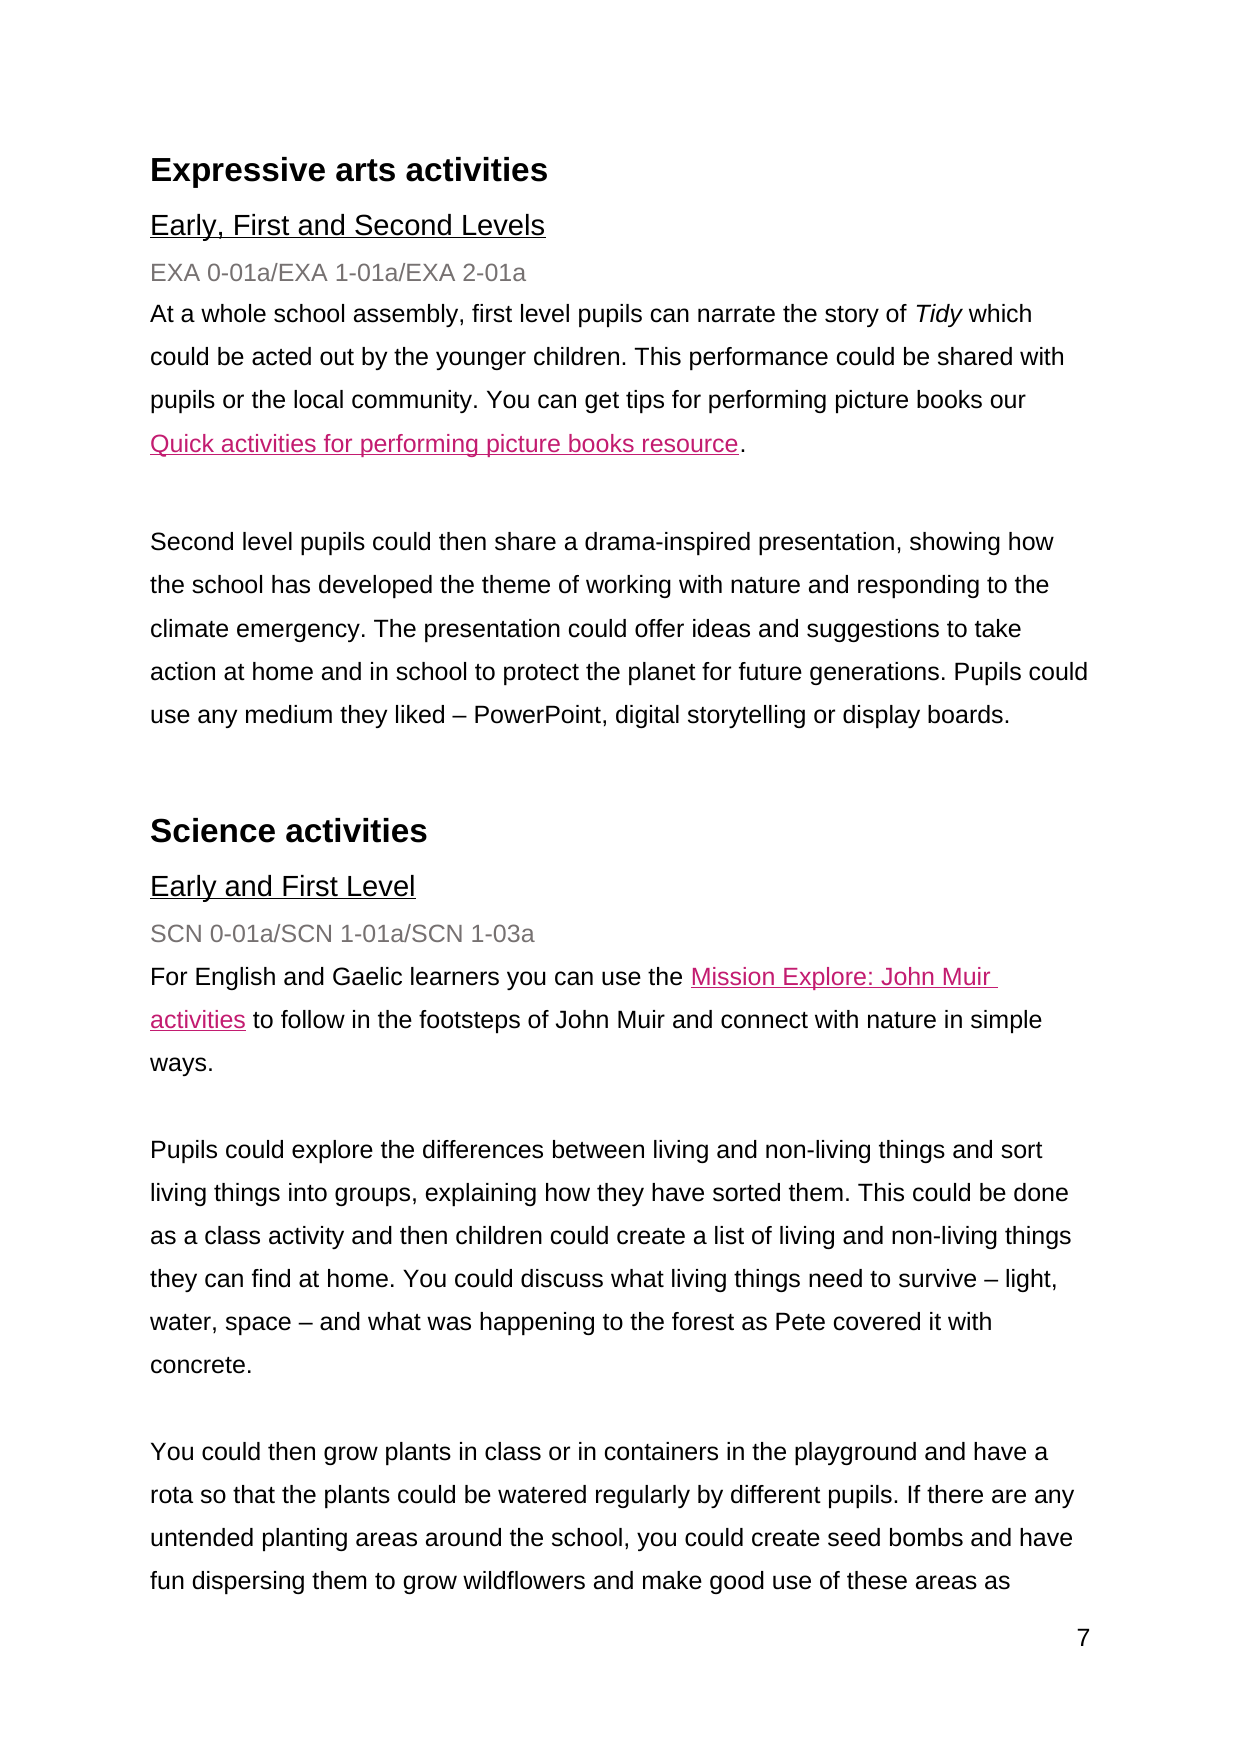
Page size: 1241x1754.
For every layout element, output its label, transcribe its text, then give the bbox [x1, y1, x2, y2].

subtitle Early and First Level [150, 869, 1090, 902]
text At a whole school assembly, first level pupils can narrate the story of Tidy which could be acted out by the younger children. This performance could be shared with pupils or the local community. You can get tips for performing picture books our Quick activities for performing picture books resource. [150, 299, 1090, 500]
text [150, 919, 1090, 1594]
subtitle Expressive arts activities [150, 150, 1090, 188]
subtitle Science activities [150, 811, 1090, 849]
text Second level pupils could then share a drama-inspired presentation, showing how the school has developed the theme of working with nature and responding to the climate emergency. The presentation could offer ideas and suggestions to take action at home and in school to protect the planet for future generations. Pupils could use any medium they liked – PowerPoint, digital storytelling or display boards. [150, 527, 1090, 728]
subtitle Early, First and Second Levels [150, 208, 1090, 241]
text EXA 0-01a/EXA 1-01a/EXA 2-01a [150, 258, 1090, 287]
